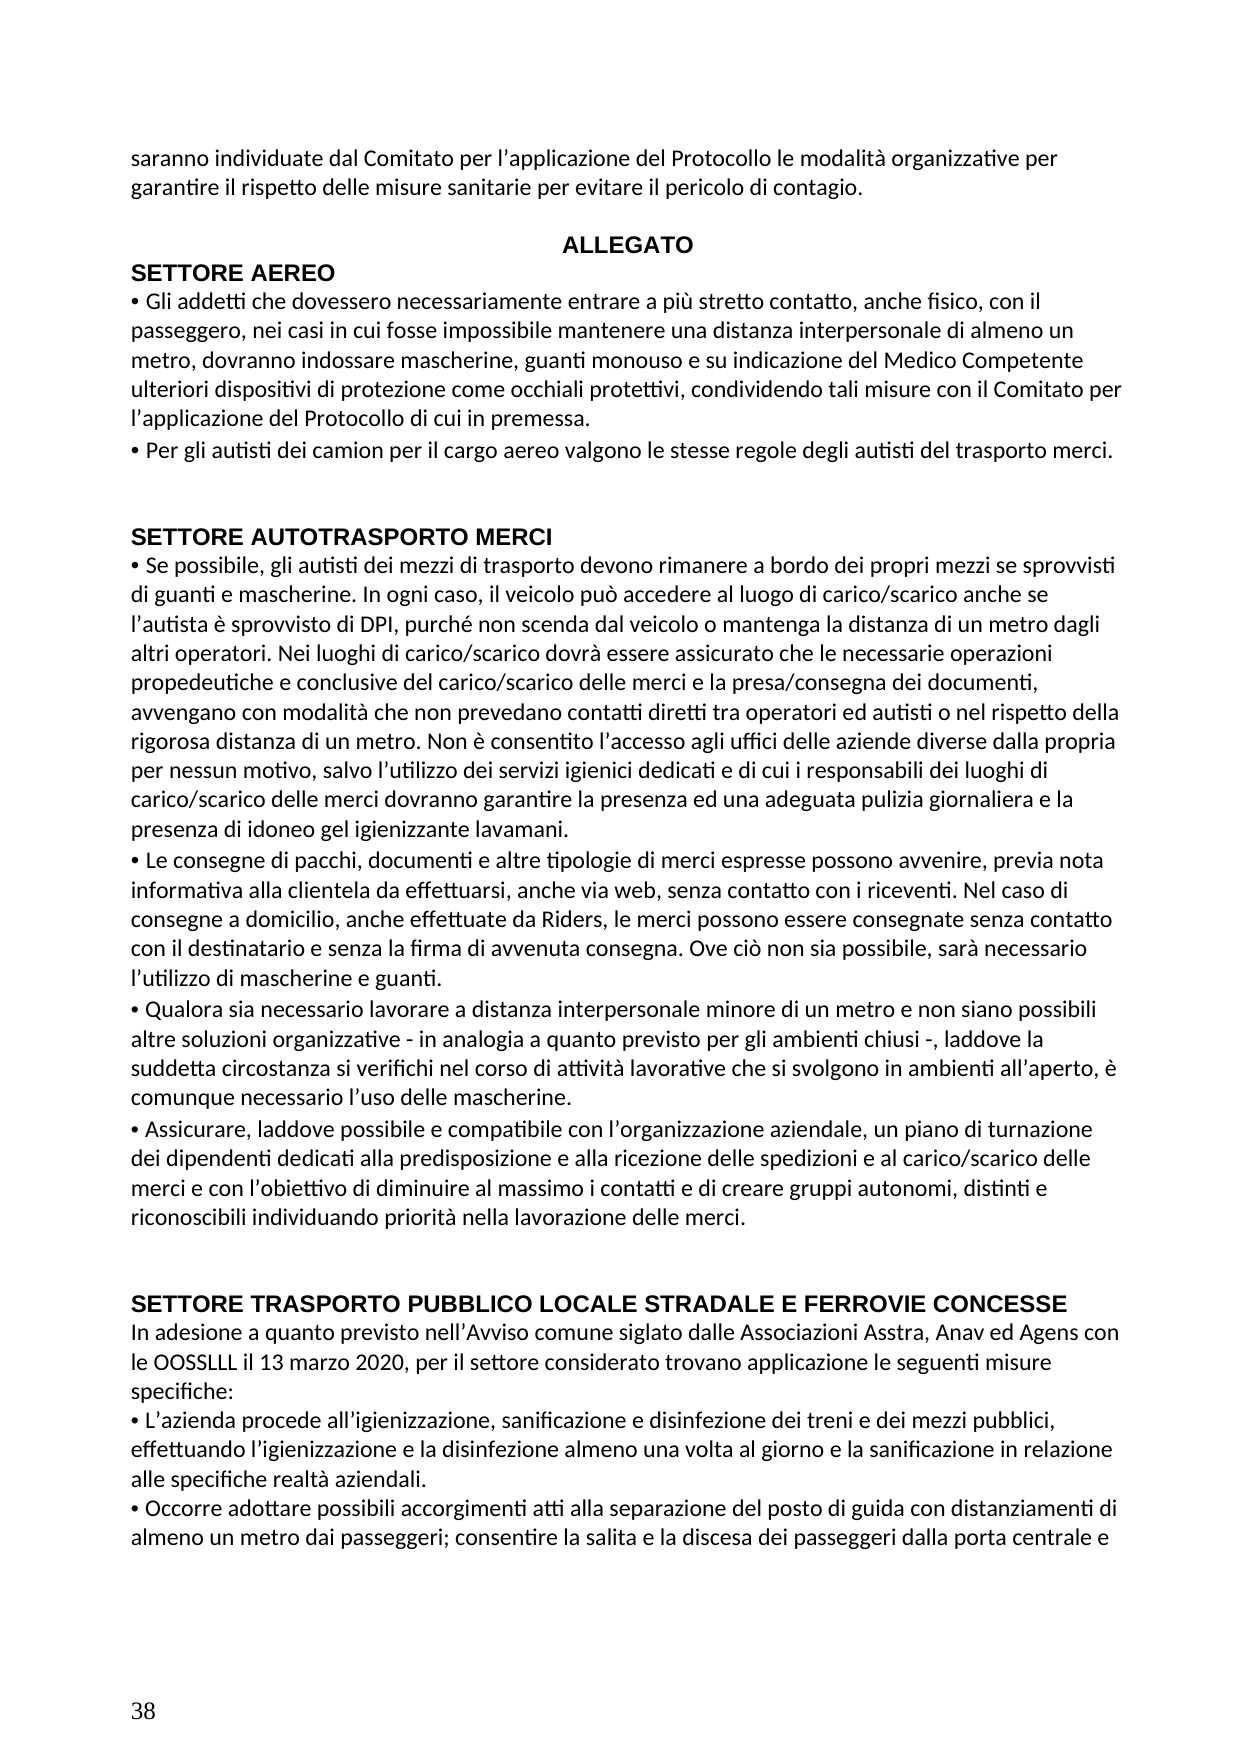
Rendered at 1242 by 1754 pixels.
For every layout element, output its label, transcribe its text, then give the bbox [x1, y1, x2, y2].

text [131, 143, 1125, 202]
text • Assicurare, laddove possibile e compatibile con l’organizzazione aziendale, un piano di turnazione dei dipendenti dedicati alla predisposizione e alla ricezione delle spedizioni e al carico/scarico delle merci e con l’obiettivo di diminuire al massimo i contatti e di creare gruppi autonomi, distinti e riconoscibili individuando priorità nella lavorazione delle merci. [131, 1114, 1125, 1231]
text • Se possibile, gli autisti dei mezzi di trasporto devono rimanere a bordo dei propri mezzi se sprovvisti di guanti e mascherine. In ogni caso, il veicolo può accedere al luogo di carico/scarico anche se l’autista è sprovvisto di DPI, purché non scenda dal veicolo o mantenga la distanza di un metro dagli altri operatori. Nei luoghi di carico/scarico dovrà essere assicurato che le necessarie operazioni propedeutiche e conclusive del carico/scarico delle merci e la presa/consegna dei documenti, avvengano con modalità che non prevedano contatti diretti tra operatori ed autisti o nel rispetto della rigorosa distanza di un metro. Non è consentito l’accesso agli uffici delle aziende diverse dalla propria per nessun motivo, salvo l’utilizzo dei servizi igienici dedicati e di cui i responsabili dei luoghi di carico/scarico delle merci dovranno garantire la presenza ed una adeguata pulizia giornaliera e la presenza di idoneo gel igienizzante lavamani. [131, 550, 1125, 843]
text • Le consegne di pacchi, documenti e altre tipologie di merci espresse possono avvenire, previa nota informativa alla clientela da effettuarsi, anche via web, senza contatto con i riceventi. Nel caso di consegne a domicilio, anche effettuate da Riders, le merci possono essere consegnate senza contatto con il destinatario e senza la firma di avvenuta consegna. Ove ciò non sia possibile, sarà necessario l’utilizzo di mascherine e guanti. [131, 846, 1125, 992]
text ALLEGATO [131, 231, 1125, 259]
text SETTORE AEREO [131, 259, 1125, 286]
text • Qualora sia necessario lavorare a distanza interpersonale minore di un metro e non siano possibili altre soluzioni organizzative - in analogia a quanto previsto per gli ambienti chiusi -, laddove la suddetta circostanza si verifichi nel corso di attività lavorative che si svolgono in ambienti all’aperto, è comunque necessario l’uso delle mascherine. [131, 994, 1125, 1112]
text SETTORE TRASPORTO PUBBLICO LOCALE STRADALE E FERROVIE CONCESSE [131, 1290, 1125, 1317]
text In adesione a quanto previsto nell’Avviso comune siglato dalle Associazioni Asstra, Anav ed Agens con le OOSSLLL il 13 marzo 2020, per il settore considerato trovano applicazione le seguenti misure specifiche: [131, 1317, 1125, 1405]
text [131, 1493, 1125, 1552]
text • Gli addetti che dovessero necessariamente entrare a più stretto contatto, anche fisico, con il passeggero, nei casi in cui fosse impossibile mantenere una distanza interpersonale di almeno un metro, dovranno indossare mascherine, guanti monouso e su indicazione del Medico Competente ulteriori dispositivi di protezione come occhiali protettivi, condividendo tali misure con il Comitato per l’applicazione del Protocollo di cui in premessa. [131, 286, 1125, 433]
text • L’azienda procede all’igienizzazione, sanificazione e disinfezione dei treni e dei mezzi pubblici, effettuando l’igienizzazione e la disinfezione almeno una volta al giorno e la sanificazione in relazione alle specifiche realtà aziendali. [131, 1405, 1125, 1493]
text • Per gli autisti dei camion per il cargo aereo valgono le stesse regole degli autisti del trasporto merci. [131, 435, 1125, 464]
text SETTORE AUTOTRASPORTO MERCI [131, 523, 1125, 550]
